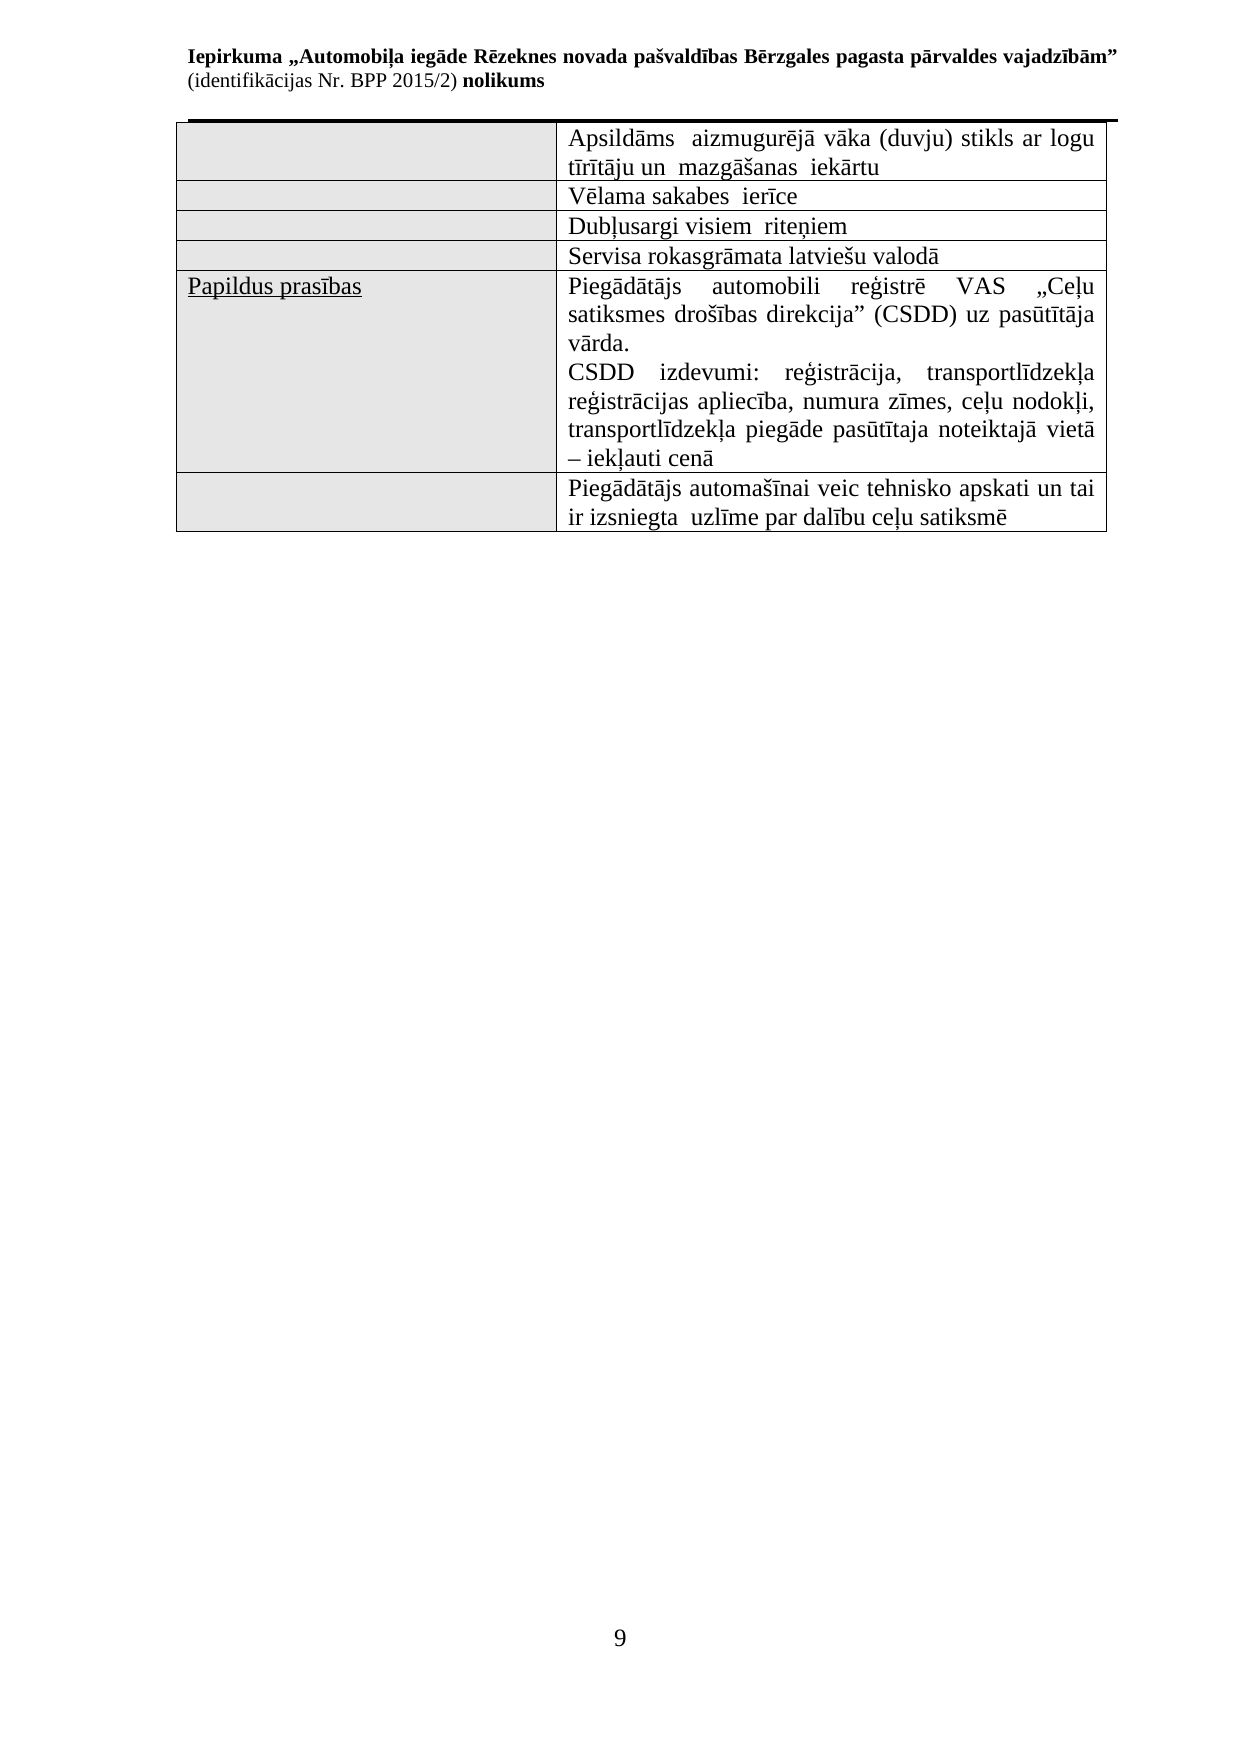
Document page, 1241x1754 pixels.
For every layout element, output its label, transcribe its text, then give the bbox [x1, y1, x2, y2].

table_cell [177, 211, 556, 240]
table_cell [177, 181, 556, 210]
table_cell Apsildāms aizmugurējā vāka (duvju) stikls ar logu tīrītāju un mazgāšanas iekārtu [557, 123, 1106, 180]
table_cell Dubļusargi visiem riteņiem [557, 211, 1106, 240]
table_cell Papildus prasības [177, 271, 556, 472]
table_cell Servisa rokasgrāmata latviešu valodā [557, 241, 1106, 270]
table_cell [177, 473, 556, 531]
table_cell Piegādātājs automobili reģistrē VAS „Ceļu satiksmes drošības direkcija” (CSDD) uz pasūtītāja vārda. CSDD izdevumi: reģistrācija, transportlīdzekļa reģistrācijas apliecība, numura zīmes, ceļu nodokļi, transportlīdzekļa piegāde pasūtītaja noteiktajā vietā – iekļauti cenā [557, 271, 1106, 472]
table_cell Vēlama sakabes ierīce [557, 181, 1106, 210]
table_cell [177, 123, 556, 180]
table_cell Piegādātājs automašīnai veic tehnisko apskati un tai ir izsniegta uzlīme par dalību ceļu satiksmē [557, 473, 1106, 531]
table_cell [177, 241, 556, 270]
